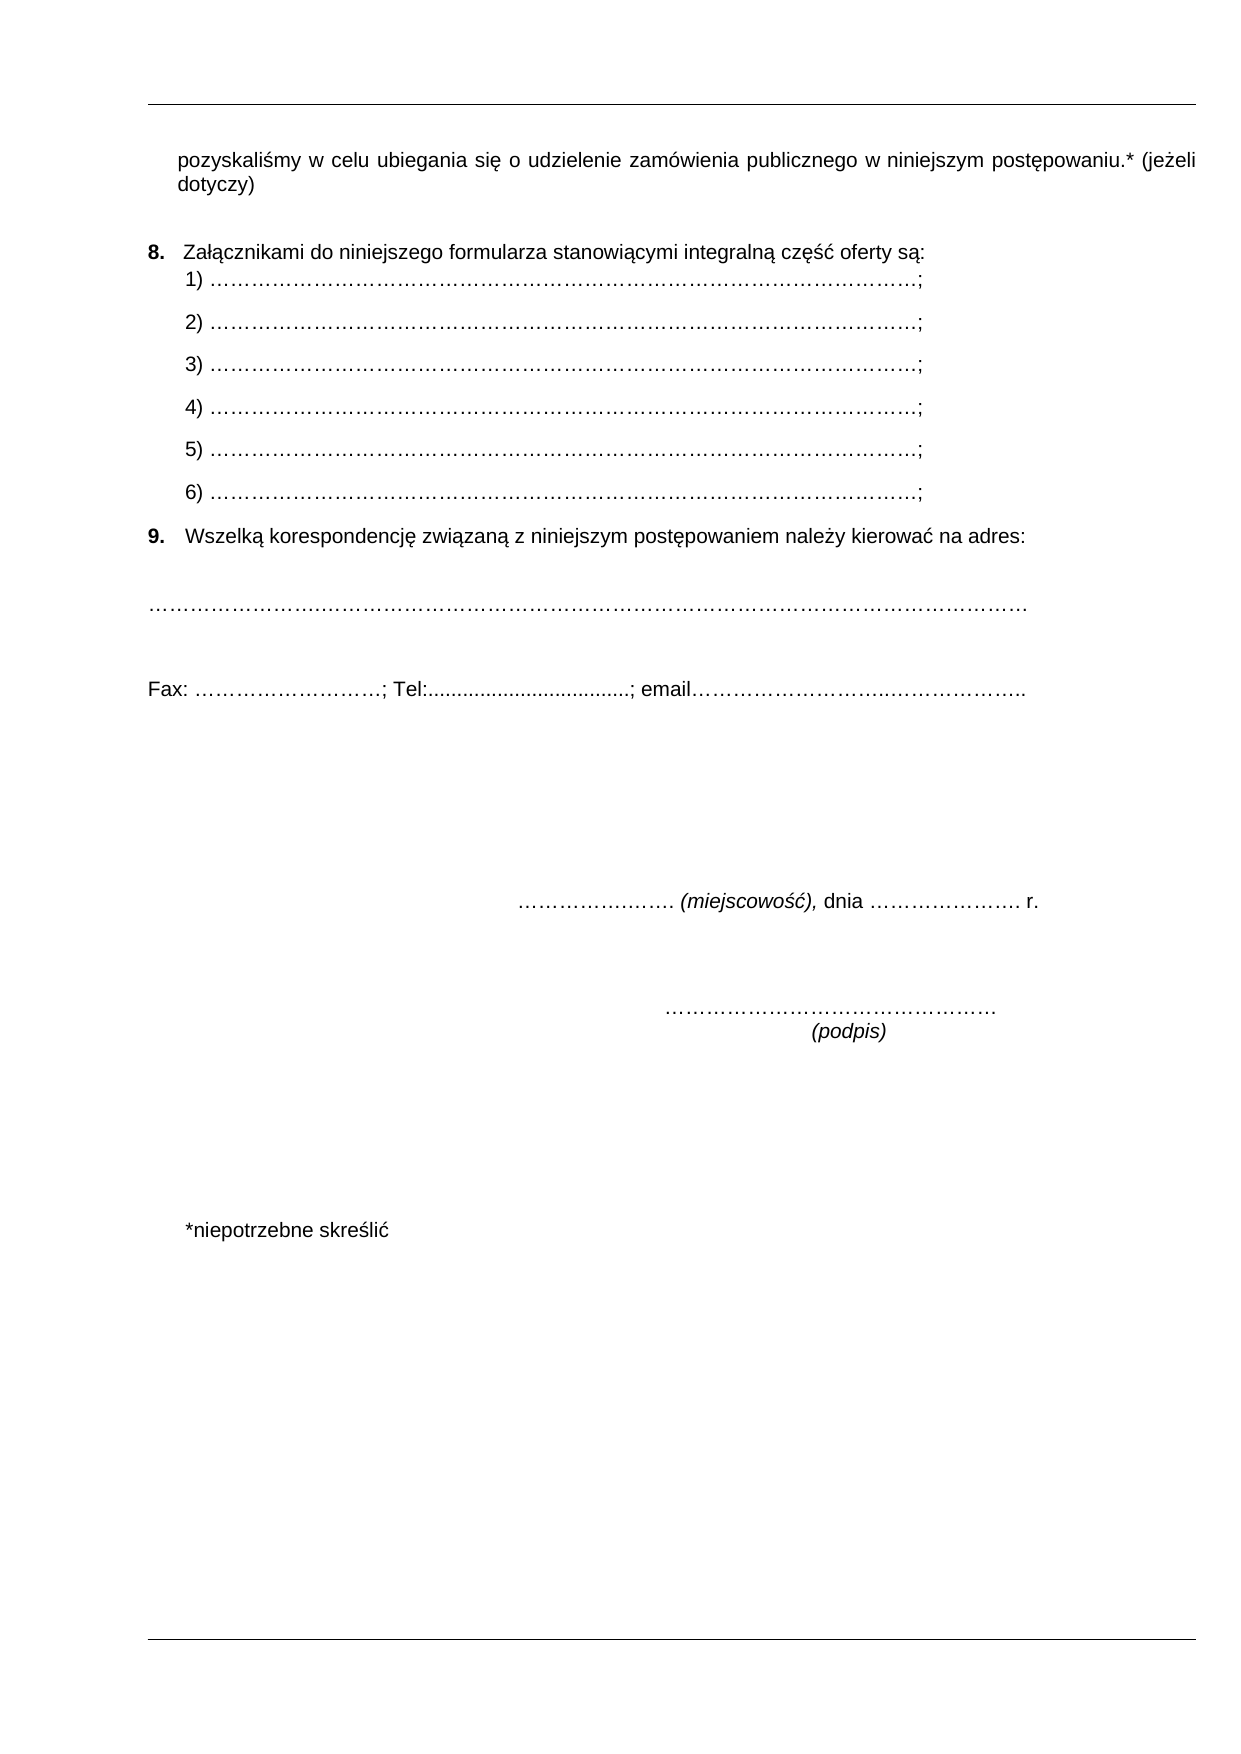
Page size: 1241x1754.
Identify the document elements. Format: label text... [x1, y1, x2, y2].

text Fax: ………………………; Tel:...................................; email………………………..……………….. [148, 677, 1196, 701]
text 2) …………………………………………………………………………………………; [185, 310, 1196, 334]
text ………………………………………… [148, 994, 1196, 1018]
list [148, 148, 1196, 196]
list Załącznikami do niniejszego formularza stanowiącymi integralną część oferty są: [148, 240, 1196, 264]
text 1) …………………………………………………………………………………………; [185, 267, 1196, 291]
text 3) …………………………………………………………………………………………; [185, 352, 1196, 376]
text 5) …………………………………………………………………………………………; [185, 437, 1196, 461]
text …………………….………………………………………………………………………………………… [148, 592, 1196, 616]
text (podpis) [738, 1018, 1196, 1042]
text …………….……. (miejscowość), dnia …………………. r. [443, 889, 1196, 913]
text 4) …………………………………………………………………………………………; [185, 395, 1196, 419]
list Wszelką korespondencję związaną z niniejszym postępowaniem należy kierować na adres: [148, 522, 1194, 549]
text *niepotrzebne skreślić [185, 1218, 1196, 1242]
text 6) …………………………………………………………………………………………; [185, 480, 1196, 504]
